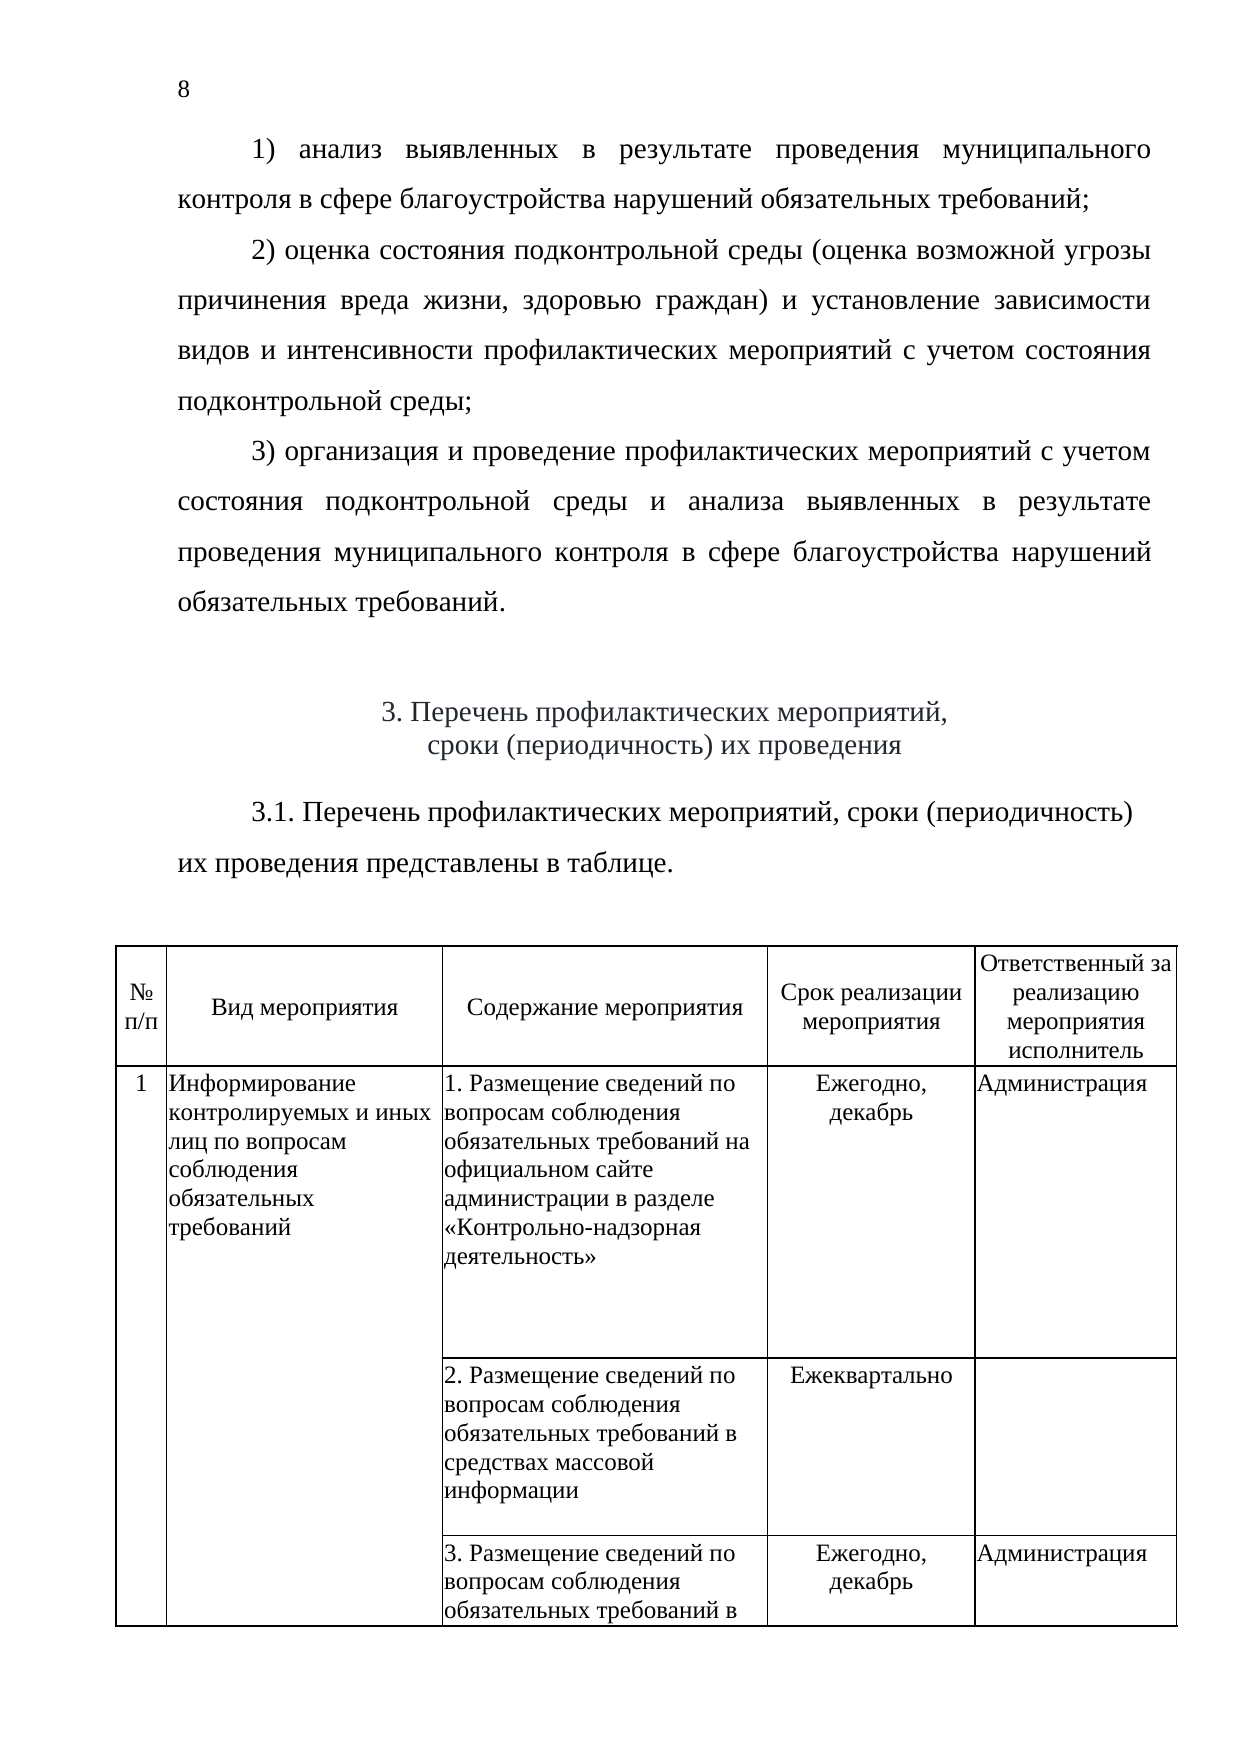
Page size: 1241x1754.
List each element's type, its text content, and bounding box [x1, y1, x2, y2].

table_cell [976, 1359, 1176, 1534]
text 3. Перечень профилактических мероприятий, [177, 694, 1152, 727]
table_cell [443, 1536, 767, 1625]
text 3) организация и проведение профилактических мероприятий с учетом состояния подконтрольной среды и анализа выявленных в результате проведения муниципального контроля в сфере благоустройства нарушений обязательных требований. [177, 433, 1152, 618]
table_header № п/п [117, 947, 166, 1065]
table_header Содержание мероприятия [443, 947, 767, 1065]
table_cell 2. Размещение сведений по вопросам соблюдения обязательных требований в средствах массовой информации [443, 1359, 767, 1534]
table_cell Администрация [976, 1536, 1176, 1625]
text сроки (периодичность) их проведения [177, 727, 1152, 761]
table_cell Администрация [976, 1067, 1176, 1357]
table_header Ответственный за реализацию мероприятия исполнитель [976, 947, 1176, 1065]
table_cell Ежеквартально [768, 1359, 974, 1534]
text 2) оценка состояния подконтрольной среды (оценка возможной угрозы причинения вреда жизни, здоровью граждан) и установление зависимости видов и интенсивности профилактических мероприятий с учетом состояния подконтрольной среды; [177, 232, 1152, 416]
table_cell 1. Размещение сведений по вопросам соблюдения обязательных требований на официальном сайте администрации в разделе «Контрольно-надзорная деятельность» [443, 1067, 767, 1357]
table_cell Ежегодно, декабрь [768, 1536, 974, 1625]
table_cell 1 [117, 1067, 166, 1625]
table_cell Информирование контролируемых и иных лиц по вопросам соблюдения обязательных требований [167, 1067, 442, 1625]
table_cell Ежегодно, декабрь [768, 1067, 974, 1357]
table_header Вид мероприятия [167, 947, 442, 1065]
table_header Срок реализации мероприятия [768, 947, 974, 1065]
text 1) анализ выявленных в результате проведения муниципального контроля в сфере благоустройства нарушений обязательных требований; [177, 131, 1152, 215]
text 3.1. Перечень профилактических мероприятий, сроки (периодичность) их проведения представлены в таблице. [177, 794, 1152, 878]
